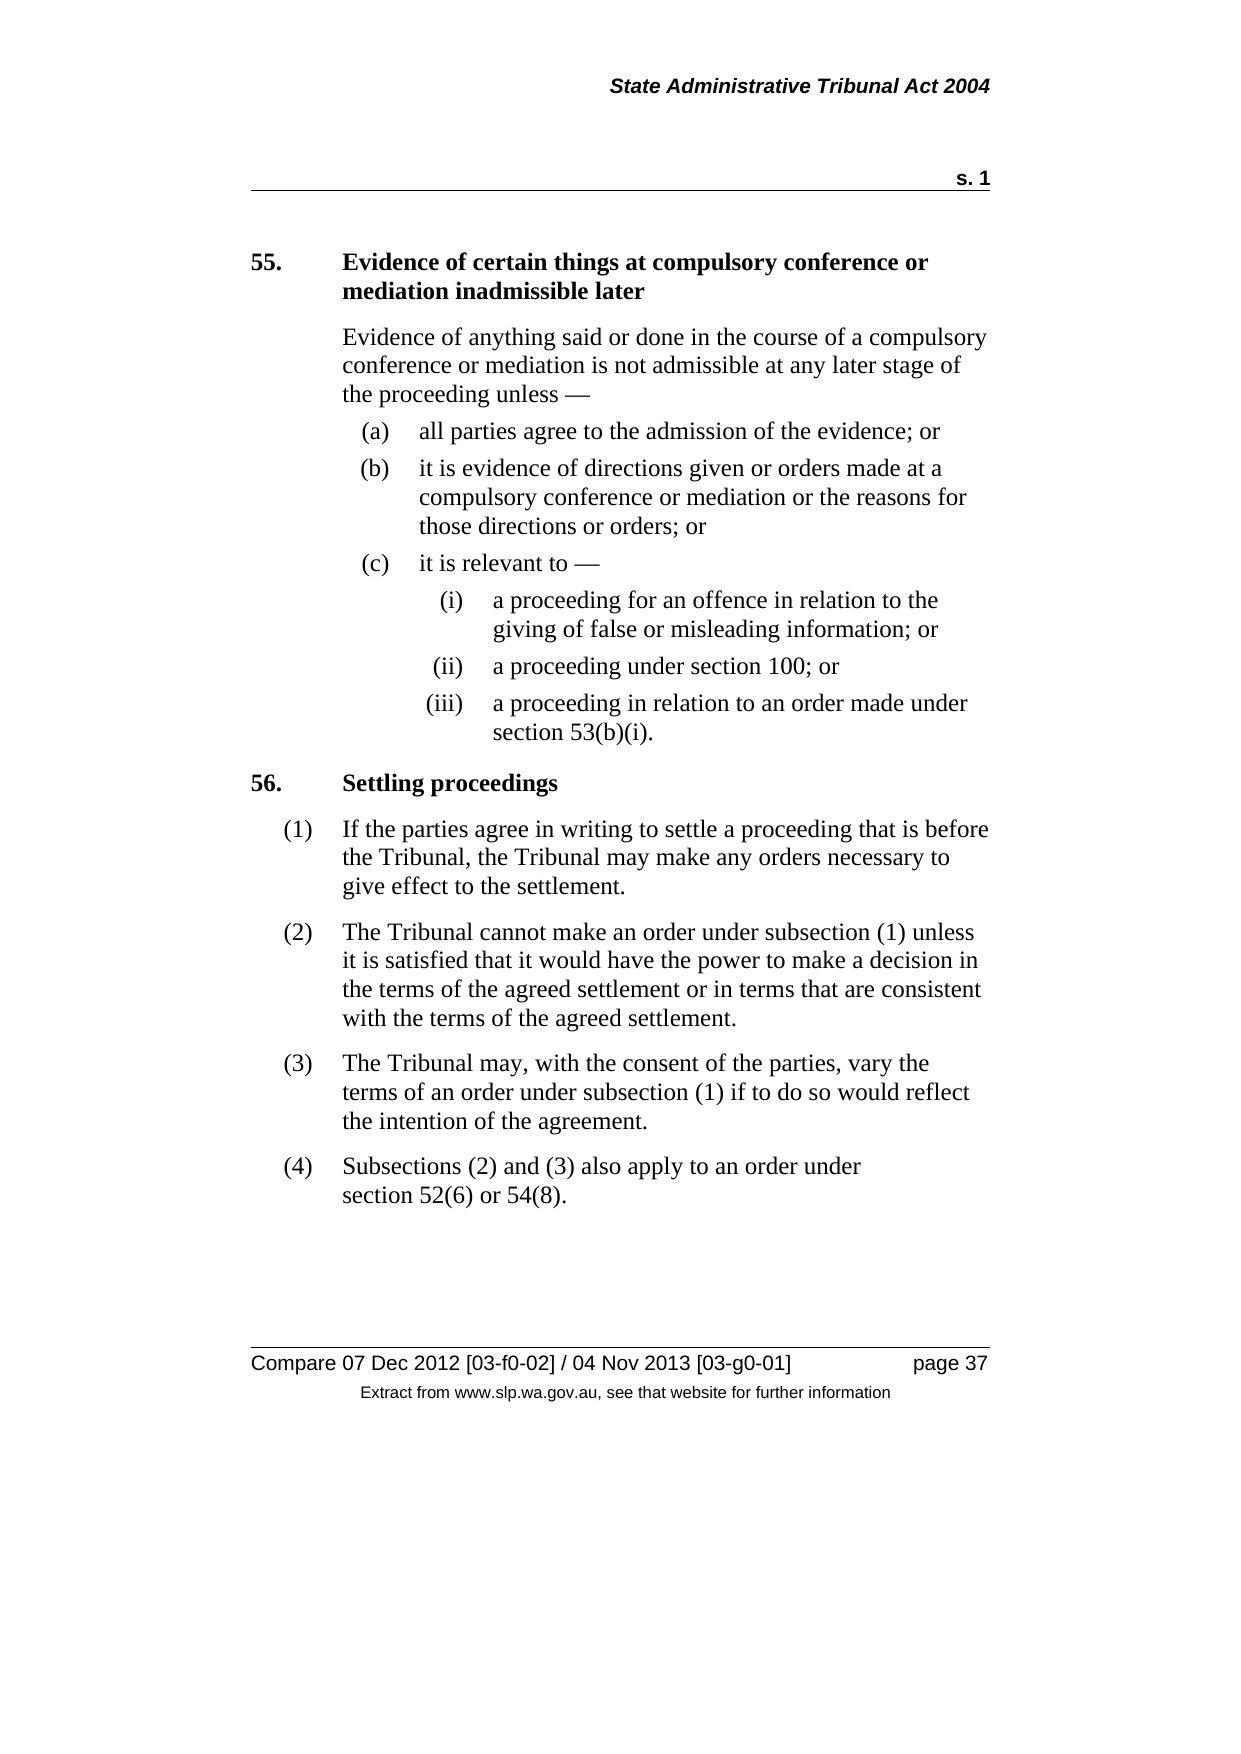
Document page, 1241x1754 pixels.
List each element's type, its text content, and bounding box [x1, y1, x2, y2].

text (1) If the parties agree in writing to settle a proceeding that is before the Tribunal, the Tribunal may make any orders necessary to give effect to the settlement. [251, 814, 990, 900]
text (2) The Tribunal cannot make an order under subsection (1) unless it is satisfied that it would have the power to make a decision in the terms of the agreed settlement or in terms that are consistent with the terms of the agreed settlement. [251, 917, 990, 1032]
text (iii) a proceeding in relation to an order made under section 53(b)(i). [251, 688, 990, 745]
text (ii) a proceeding under section 100; or [251, 651, 990, 679]
text (c) it is relevant to — [251, 548, 990, 577]
text (4) Subsections (2) and (3) also apply to an order under section 52(6) or 54(8). [251, 1151, 990, 1209]
subtitle 55. Evidence of certain things at compulsory conference or mediation inadmissible later [251, 247, 990, 305]
subtitle 56. Settling proceedings [251, 768, 990, 797]
text (i) a proceeding for an offence in relation to the giving of false or misleading information; or [251, 585, 990, 642]
text (b) it is evidence of directions given or orders made at a compulsory conference or mediation or the reasons for those directions or orders; or [251, 453, 990, 539]
text (a) all parties agree to the admission of the evidence; or [251, 416, 990, 445]
text Evidence of anything said or done in the course of a compulsory conference or mediation is not admissible at any later stage of the proceeding unless — [251, 322, 990, 408]
text (3) The Tribunal may, with the consent of the parties, vary the terms of an order under subsection (1) if to do so would reflect the intention of the agreement. [251, 1048, 990, 1134]
